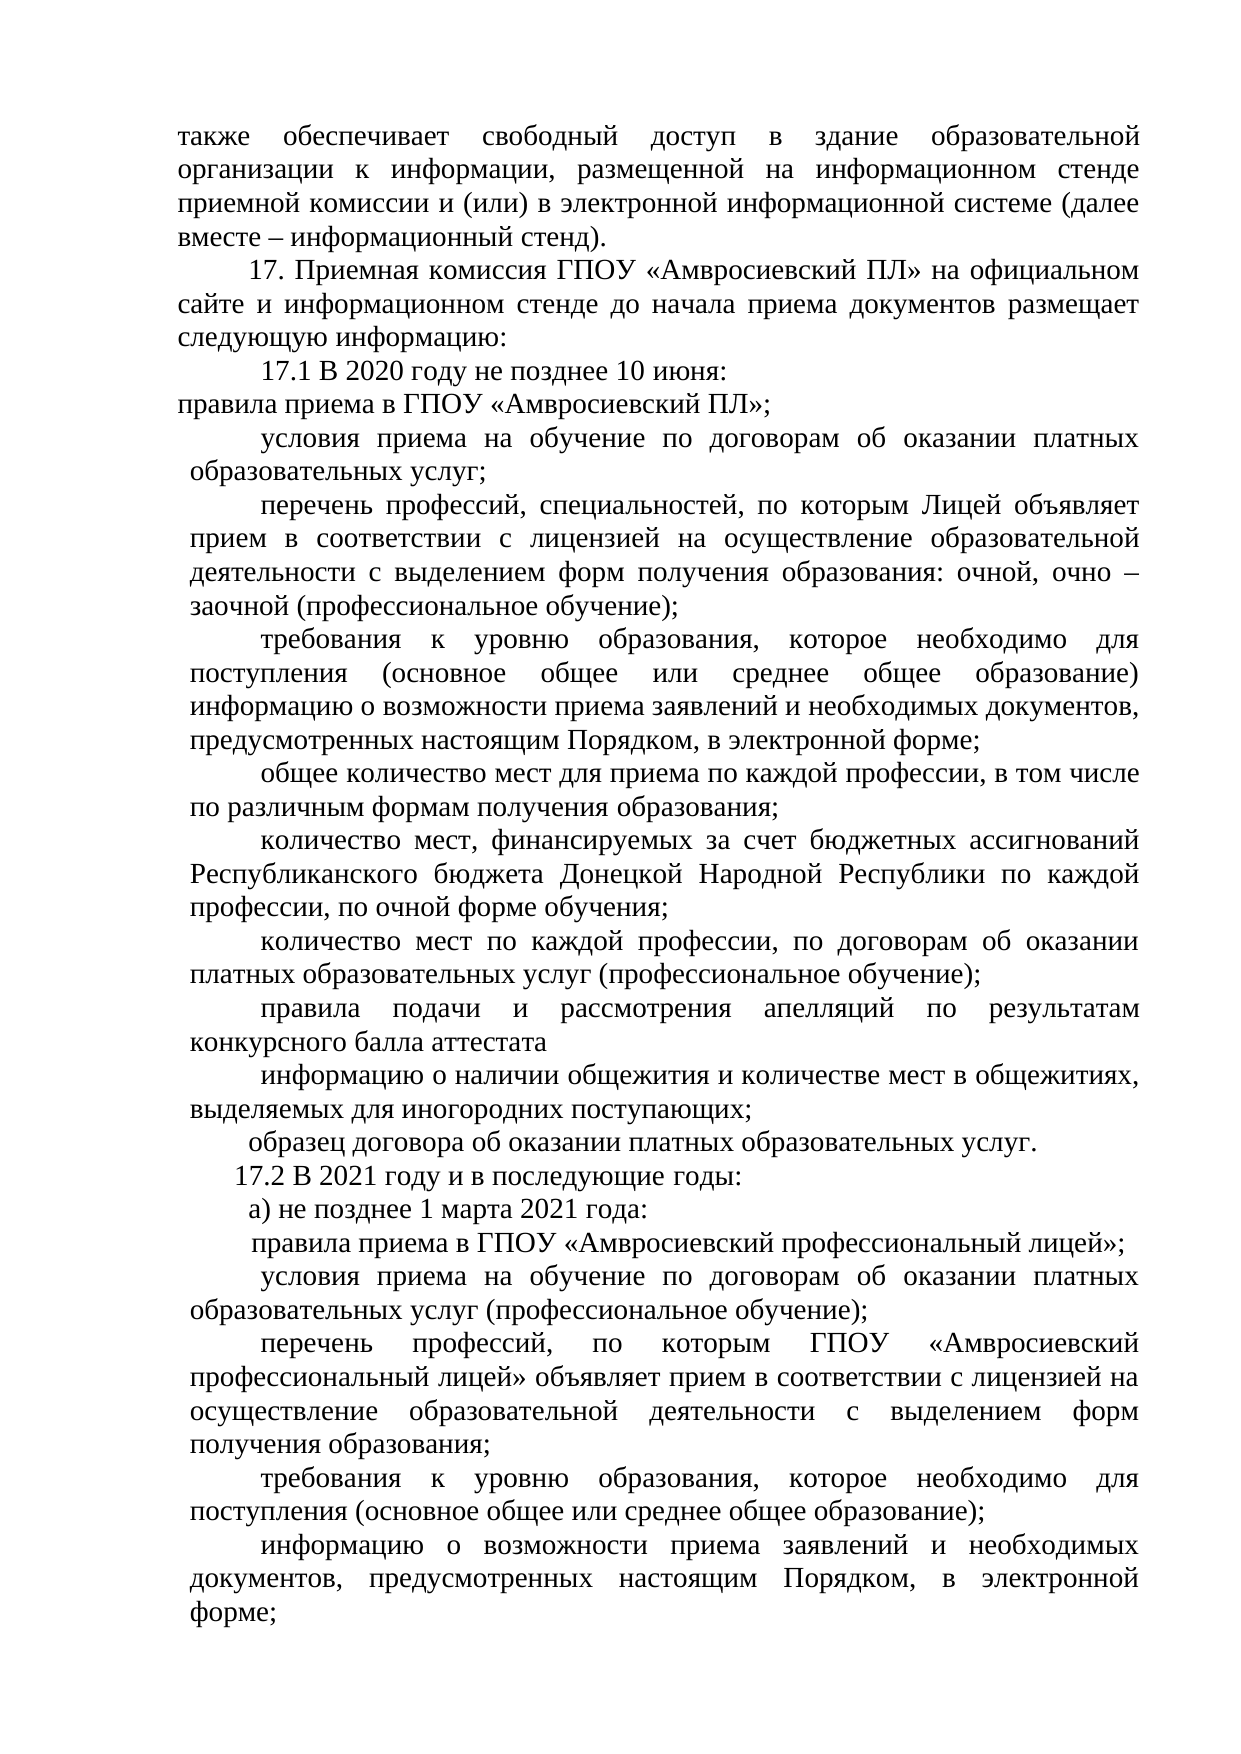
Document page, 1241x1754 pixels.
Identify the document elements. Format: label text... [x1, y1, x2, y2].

text образец договора об оказании платных образовательных услуг. [177, 1124, 1152, 1158]
text а) не позднее 1 марта 2021 года: [177, 1191, 1152, 1225]
text правила подачи и рассмотрения апелляций по результатам конкурсного балла аттестата [189, 990, 1140, 1057]
text информацию о возможности приема заявлений и необходимых документов, предусмотренных настоящим Порядком, в электронной форме; [189, 1527, 1140, 1627]
text 17.2 В 2021 году и в последующие годы: [189, 1158, 1152, 1191]
text правила приема в ГПОУ «Амвросиевский ПЛ»; [177, 386, 1152, 420]
text требования к уровню образования, которое необходимо для поступления (основное общее или среднее общее образование); [189, 1460, 1140, 1527]
text требования к уровню образования, которое необходимо для поступления (основное общее или среднее общее образование) информацию о возможности приема заявлений и необходимых документов, предусмотренных настоящим Порядком, в электронной форме; [189, 621, 1140, 755]
text количество мест по каждой профессии, по договорам об оказании платных образовательных услуг (профессиональное обучение); [189, 923, 1140, 990]
text условия приема на обучение по договорам об оказании платных образовательных услуг (профессиональное обучение); [189, 1258, 1140, 1326]
text информацию о наличии общежития и количестве мест в общежитиях, выделяемых для иногородних поступающих; [189, 1057, 1140, 1124]
text условия приема на обучение по договорам об оказании платных образовательных услуг; [189, 420, 1140, 487]
text общее количество мест для приема по каждой профессии, в том числе по различным формам получения образования; [189, 755, 1140, 822]
text перечень профессий, специальностей, по которым Лицей объявляет прием в соответствии с лицензией на осуществление образовательной деятельности с выделением форм получения образования: очной, очно – заочной (профессиональное обучение); [189, 487, 1140, 621]
list 17. Приемная комиссия ГПОУ «Амвросиевский ПЛ» на официальном сайте и информационном стенде до начала приема документов размещает следующую информацию: [177, 252, 1140, 353]
text перечень профессий, по которым ГПОУ «Амвросиевский профессиональный лицей» объявляет прием в соответствии с лицензией на осуществление образовательной деятельности с выделением форм получения образования; [189, 1326, 1140, 1460]
text количество мест, финансируемых за счет бюджетных ассигнований Республиканского бюджета Донецкой Народной Республики по каждой профессии, по очной форме обучения; [189, 822, 1140, 923]
text 17.1 В 2020 году не позднее 10 июня: [189, 353, 1152, 386]
text правила приема в ГПОУ «Амвросиевский профессиональный лицей»; [222, 1225, 1152, 1258]
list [177, 118, 1141, 252]
